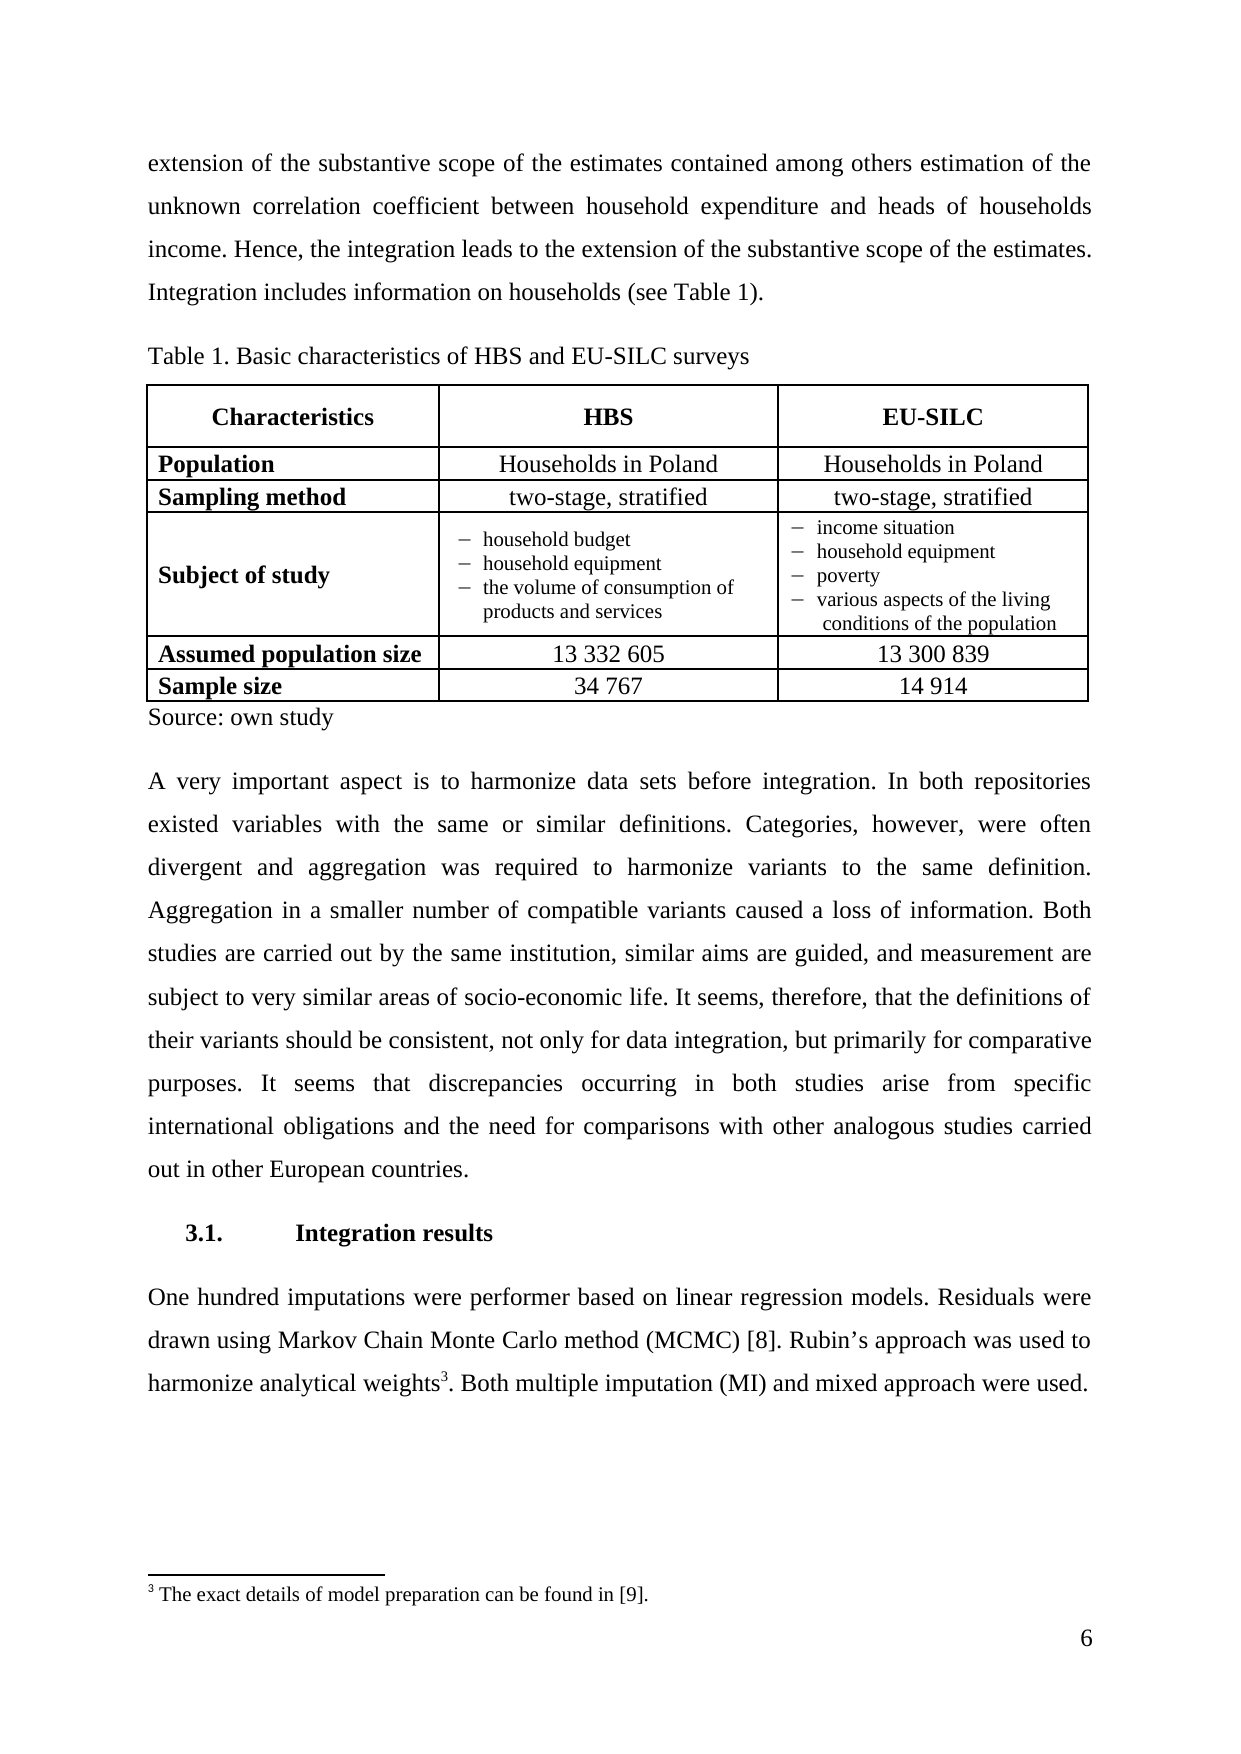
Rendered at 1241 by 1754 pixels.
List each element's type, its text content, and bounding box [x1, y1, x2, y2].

table_cell household budget household equipment the volume of consumption of products and services [440, 513, 777, 635]
table_cell 13 332 605 [440, 637, 777, 667]
table_cell Households in Poland [440, 448, 777, 479]
table_cell 13 300 839 [779, 637, 1087, 667]
list Integration results [185, 1218, 1093, 1247]
table_cell two-stage, stratified [779, 481, 1087, 511]
text A very important aspect is to harmonize data sets before integration. In both repositories existed variables with the same or similar definitions. Categories, however, were often divergent and aggregation was required to harmonize variants to the same definition. Aggregation in a smaller number of compatible variants caused a loss of information. Both studies are carried out by the same institution, similar aims are guided, and measurement are subject to very similar areas of socio-economic life. It seems, therefore, that the definitions of their variants should be consistent, not only for data integration, but primarily for comparative purposes. It seems that discrepancies occurring in both studies arise from specific international obligations and the need for comparisons with other analogous studies carried out in other European countries. [148, 766, 1093, 1183]
table_cell Sample size [148, 670, 438, 700]
text Source: own study [148, 702, 1093, 731]
table_header EU-SILC [779, 386, 1087, 446]
text Table 1. Basic characteristics of HBS and EU-SILC surveys [148, 341, 1093, 370]
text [148, 148, 1093, 306]
table_cell 34 767 [440, 670, 777, 700]
table_cell two-stage, stratified [440, 481, 777, 511]
table_cell Households in Poland [779, 448, 1087, 479]
table_header Characteristics [148, 386, 438, 446]
table_cell Population [148, 448, 438, 479]
text One hundred imputations were performer based on linear regression models. Residuals were drawn using Markov Chain Monte Carlo method (MCMC) [8]. Rubin’s approach was used to harmonize analytical weights. Both multiple imputation (MI) and mixed approach were used. [148, 1282, 1093, 1397]
table_cell Subject of study [148, 513, 438, 635]
table_cell Assumed population size [148, 637, 438, 667]
table_cell Sampling method [148, 481, 438, 511]
table_header HBS [440, 386, 777, 446]
table_cell income situation household equipment poverty various aspects of the living conditions of the population [779, 513, 1087, 635]
table_cell 14 914 [779, 670, 1087, 700]
